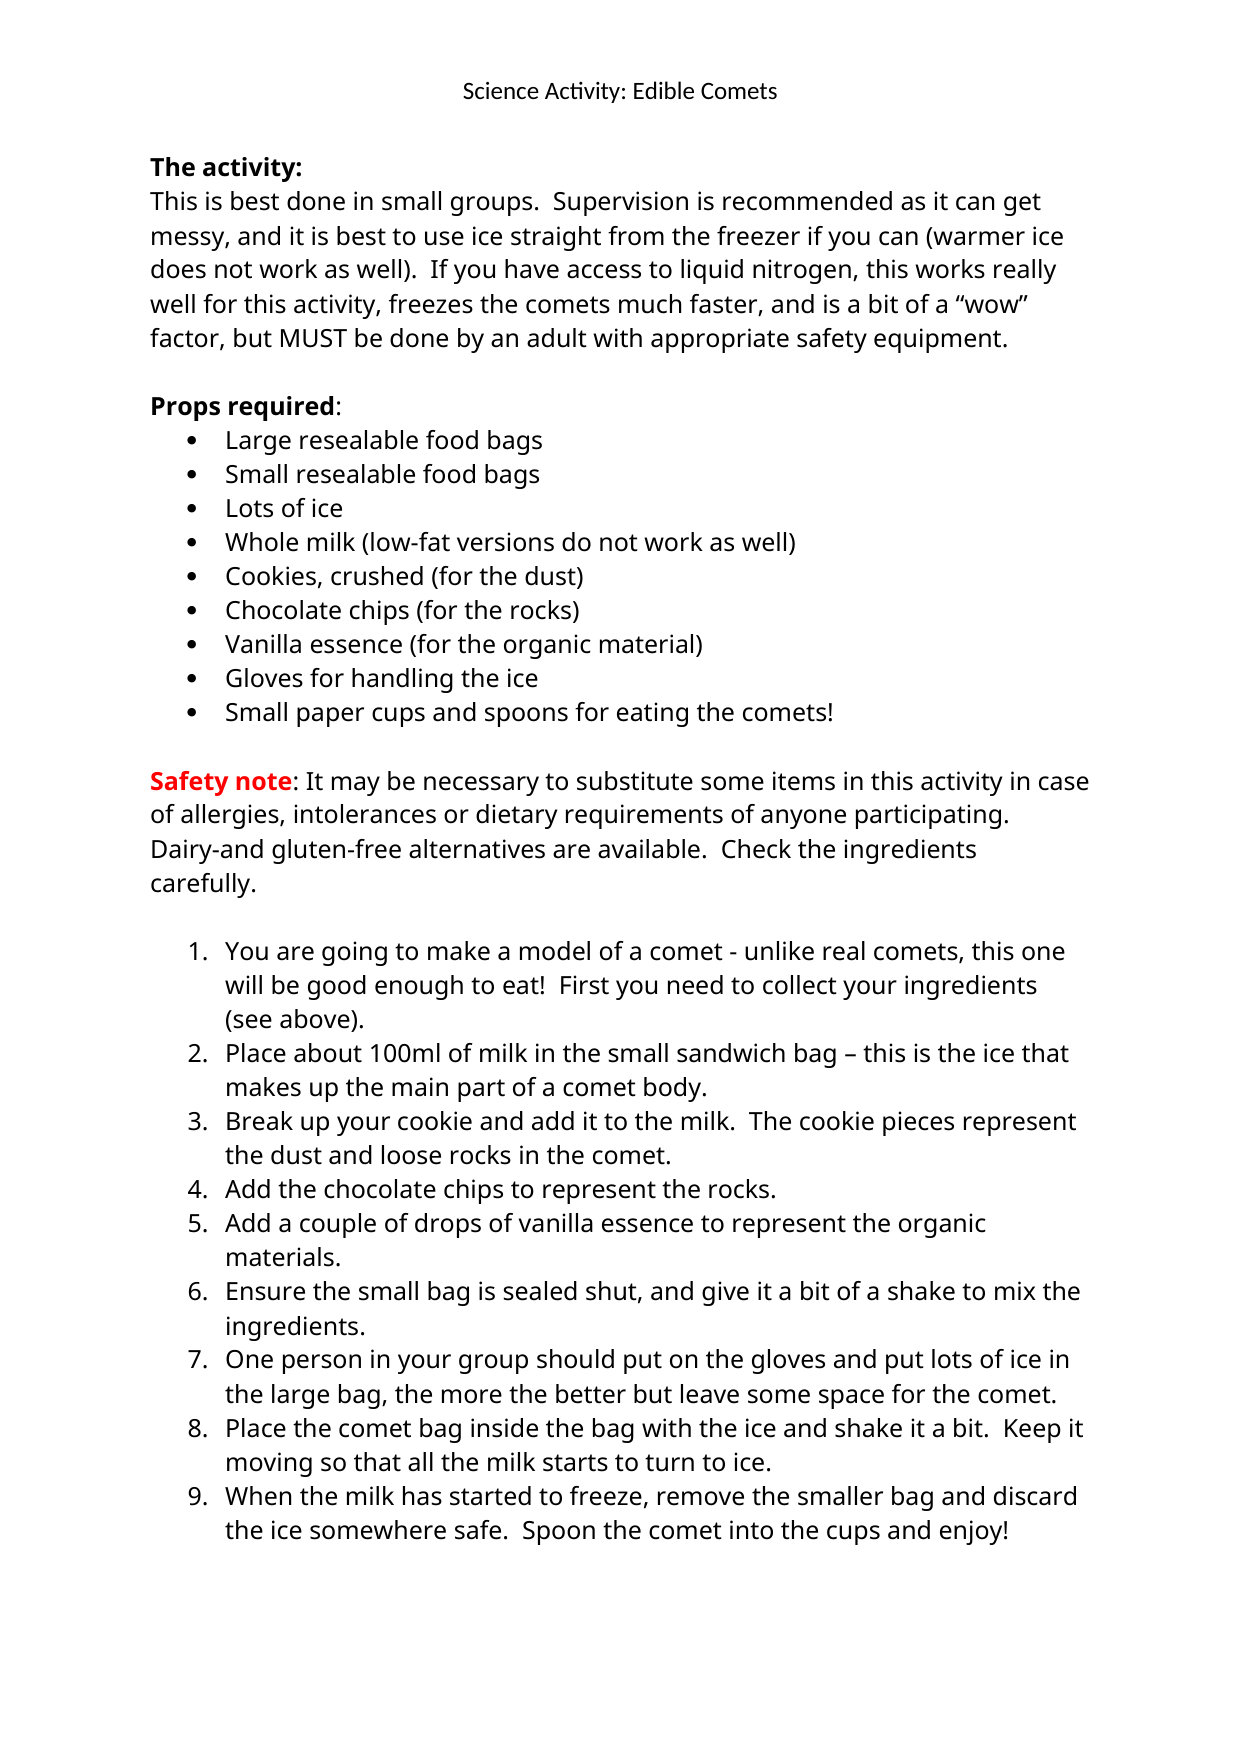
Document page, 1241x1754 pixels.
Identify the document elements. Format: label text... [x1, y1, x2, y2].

list Large resealable food bags [187, 422, 1090, 457]
list Place the comet bag inside the bag with the ice and shake it a bit. Keep it moving so that all the milk starts to turn to ice. [187, 1410, 1090, 1478]
text Props required: [150, 388, 1090, 422]
text The activity: [150, 150, 1090, 184]
text Safety note: It may be necessary to substitute some items in this activity in case of allergies, intolerances or dietary requirements of anyone participating. Dairy-and gluten-free alternatives are available. Check the ingredients carefully. [150, 763, 1090, 899]
list Ensure the small bag is sealed shut, and give it a bit of a shake to mix the ingredients. [187, 1274, 1090, 1342]
list You are going to make a model of a comet - unlike real comets, this one will be good enough to eat! First you need to collect your ingredients (see above). [187, 933, 1090, 1036]
list Lots of ice [187, 491, 1090, 525]
list One person in your group should put on the gloves and put lots of ice in the large bag, the more the better but leave some space for the comet. [187, 1342, 1090, 1410]
list When the milk has started to freeze, remove the smaller bag and discard the ice somewhere safe. Spoon the comet into the cups and enjoy! [187, 1478, 1090, 1547]
list Add the chocolate chips to represent the rocks. [187, 1172, 1090, 1206]
list Add a couple of drops of vanilla essence to represent the organic materials. [187, 1206, 1090, 1274]
list Gloves for handling the ice [187, 661, 1090, 695]
list Cookies, crushed (for the dust) [187, 559, 1090, 593]
list Small paper cups and spoons for eating the comets! [187, 695, 1090, 729]
list Vanilla essence (for the organic material) [187, 627, 1090, 661]
list Chocolate chips (for the rocks) [187, 593, 1090, 627]
list Place about 100ml of milk in the small sandwich bag – this is the ice that makes up the main part of a comet body. [187, 1036, 1090, 1104]
text This is best done in small groups. Supervision is recommended as it can get messy, and it is best to use ice straight from the freezer if you can (warmer ice does not work as well). If you have access to liquid nitrogen, this works really well for this activity, freezes the comets much faster, and is a bit of a “wow” factor, but MUST be done by an adult with appropriate safety equipment. [150, 184, 1090, 354]
list Break up your cookie and add it to the milk. The cookie pieces represent the dust and loose rocks in the comet. [187, 1104, 1090, 1172]
list Small resealable food bags [187, 457, 1090, 491]
list Whole milk (low-fat versions do not work as well) [187, 525, 1090, 559]
